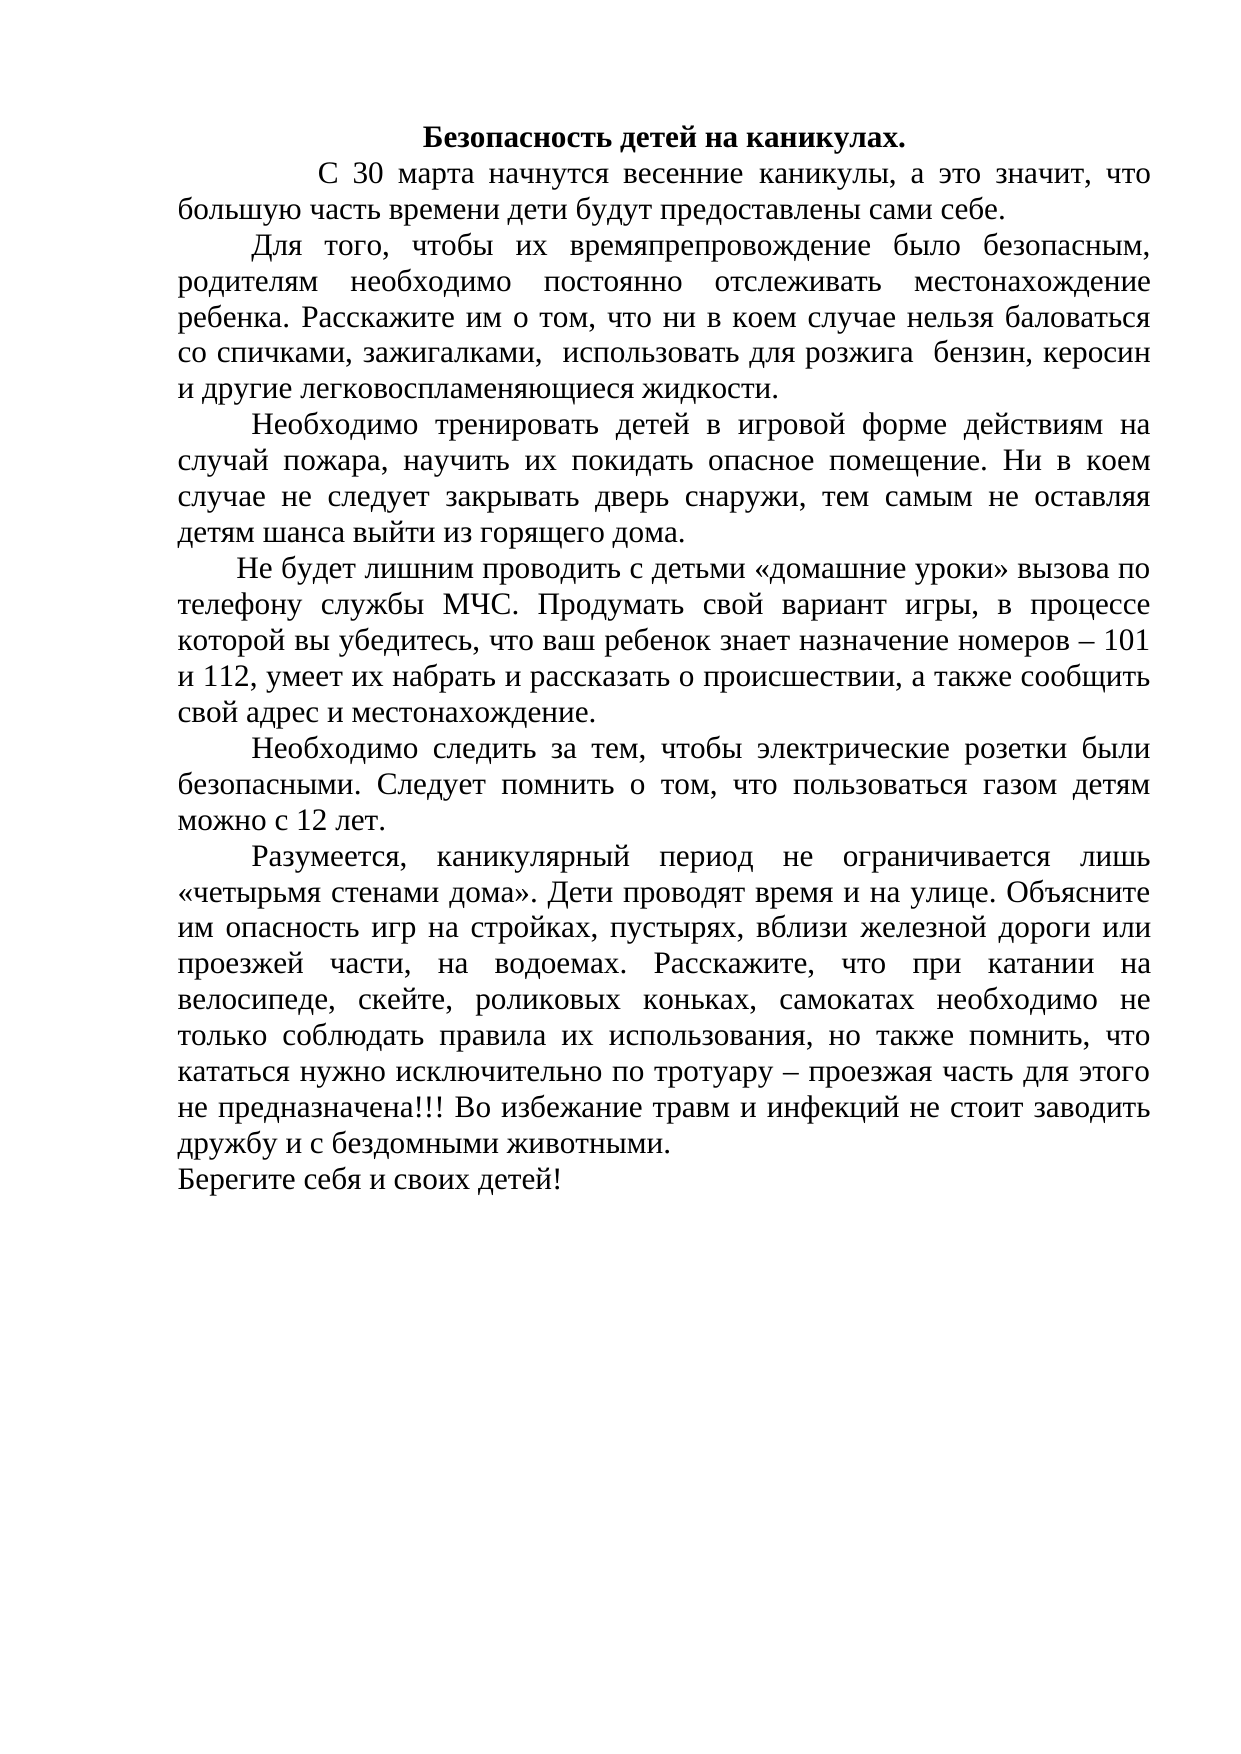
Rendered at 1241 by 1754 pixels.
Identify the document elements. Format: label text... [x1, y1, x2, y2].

text Безопасность детей на каникулах. [177, 118, 1152, 154]
text Берегите себя и своих детей! [177, 1160, 1152, 1196]
text Разумеется, каникулярный период не ограничивается лишь «четырьмя стенами дома». Дети проводят время и на улице. Объясните им опасность игр на стройках, пустырях, вблизи железной дороги или проезжей части, на водоемах. Расскажите, что при катании на велосипеде, скейте, роликовых коньках, самокатах необходимо не только соблюдать правила их использования, но также помнить, что кататься нужно исключительно по тротуару – проезжая часть для этого не предназначена!!! Во избежание травм и инфекций не стоит заводить дружбу и с бездомными животными. [177, 837, 1152, 1160]
text Необходимо следить за тем, чтобы электрические розетки были безопасными. Следует помнить о том, что пользоваться газом детям можно с 12 лет. [177, 729, 1152, 837]
text Не будет лишним проводить с детьми «домашние уроки» вызова по телефону службы МЧС. Продумать свой вариант игры, в процессе которой вы убедитесь, что ваш ребенок знает назначение номеров – 101 и 112, умеет их набрать и рассказать о происшествии, а также сообщить свой адрес и местонахождение. [177, 549, 1152, 729]
text Необходимо тренировать детей в игровой форме действиям на случай пожара, научить их покидать опасное помещение. Ни в коем случае не следует закрывать дверь снаружи, тем самым не оставляя детям шанса выйти из горящего дома. [177, 406, 1152, 549]
text Для того, чтобы их времяпрепровождение было безопасным, родителям необходимо постоянно отслеживать местонахождение ребенка. Расскажите им о том, что ни в коем случае нельзя баловаться со спичками, зажигалками, использовать для розжига бензин, керосин и другие легковоспламеняющиеся жидкости. [177, 226, 1152, 406]
text С 30 марта начнутся весенние каникулы, а это значит, что большую часть времени дети будут предоставлены сами себе. [177, 154, 1152, 226]
